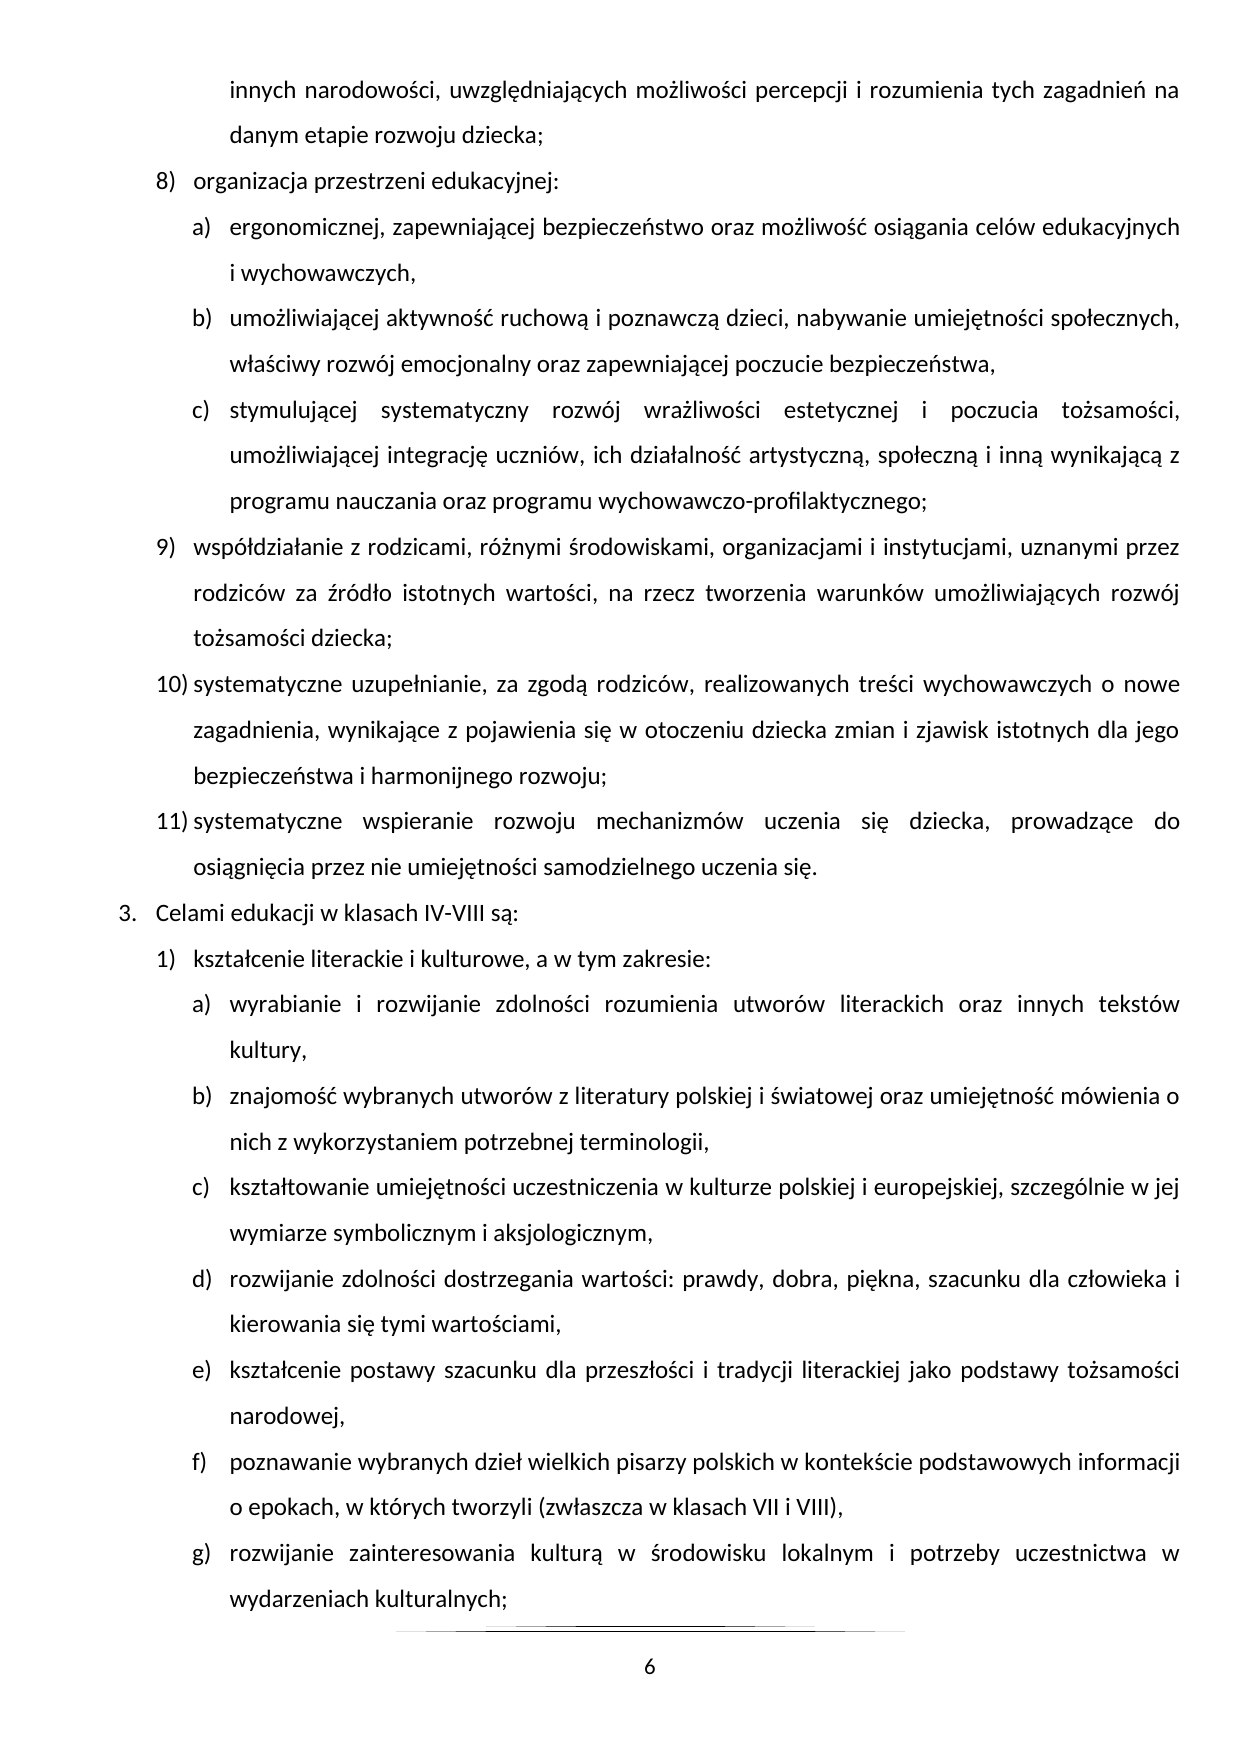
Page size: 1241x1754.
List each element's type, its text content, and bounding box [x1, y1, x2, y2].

list wyrabianie i rozwijanie zdolności rozumienia utworów literackich oraz innych tekstów kultury, [192, 988, 1181, 1065]
list ergonomicznej, zapewniającej bezpieczeństwo oraz możliwość osiągania celów edukacyjnych i wychowawczych, [192, 211, 1181, 287]
list systematyczne wspieranie rozwoju mechanizmów uczenia się dziecka, prowadzące do osiągnięcia przez nie umiejętności samodzielnego uczenia się. [156, 806, 1181, 882]
list poznawanie wybranych dzieł wielkich pisarzy polskich w kontekście podstawowych informacji o epokach, w których tworzyli (zwłaszcza w klasach VII i VIII), [192, 1446, 1181, 1522]
list kształcenie literackie i kulturowe, a w tym zakresie: [156, 943, 1181, 973]
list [192, 74, 1181, 150]
list organizacja przestrzeni edukacyjnej: [156, 165, 1181, 196]
list umożliwiającej aktywność ruchową i poznawczą dzieci, nabywanie umiejętności społecznych, właściwy rozwój emocjonalny oraz zapewniającej poczucie bezpieczeństwa, [192, 302, 1181, 379]
list rozwijanie zainteresowania kulturą w środowisku lokalnym i potrzeby uczestnictwa w wydarzeniach kulturalnych; [192, 1537, 1181, 1613]
list kształtowanie umiejętności uczestniczenia w kulturze polskiej i europejskiej, szczególnie w jej wymiarze symbolicznym i aksjologicznym, [192, 1171, 1181, 1248]
list systematyczne uzupełnianie, za zgodą rodziców, realizowanych treści wychowawczych o nowe zagadnienia, wynikające z pojawienia się w otoczeniu dziecka zmian i zjawisk istotnych dla jego bezpieczeństwa i harmonijnego rozwoju; [156, 668, 1181, 790]
list współdziałanie z rodzicami, różnymi środowiskami, organizacjami i instytucjami, uznanymi przez rodziców za źródło istotnych wartości, na rzecz tworzenia warunków umożliwiających rozwój tożsamości dziecka; [156, 531, 1181, 653]
list rozwijanie zdolności dostrzegania wartości: prawdy, dobra, piękna, szacunku dla człowieka i kierowania się tymi wartościami, [192, 1263, 1181, 1339]
list Celami edukacji w klasach IV-VIII są: [118, 897, 1181, 927]
list kształcenie postawy szacunku dla przeszłości i tradycji literackiej jako podstawy tożsamości narodowej, [192, 1354, 1181, 1431]
list znajomość wybranych utworów z literatury polskiej i światowej oraz umiejętność mówienia o nich z wykorzystaniem potrzebnej terminologii, [192, 1080, 1181, 1156]
list stymulującej systematyczny rozwój wrażliwości estetycznej i poczucia tożsamości, umożliwiającej integrację uczniów, ich działalność artystyczną, społeczną i inną wynikającą z programu nauczania oraz programu wychowawczo-profilaktycznego; [192, 394, 1181, 516]
